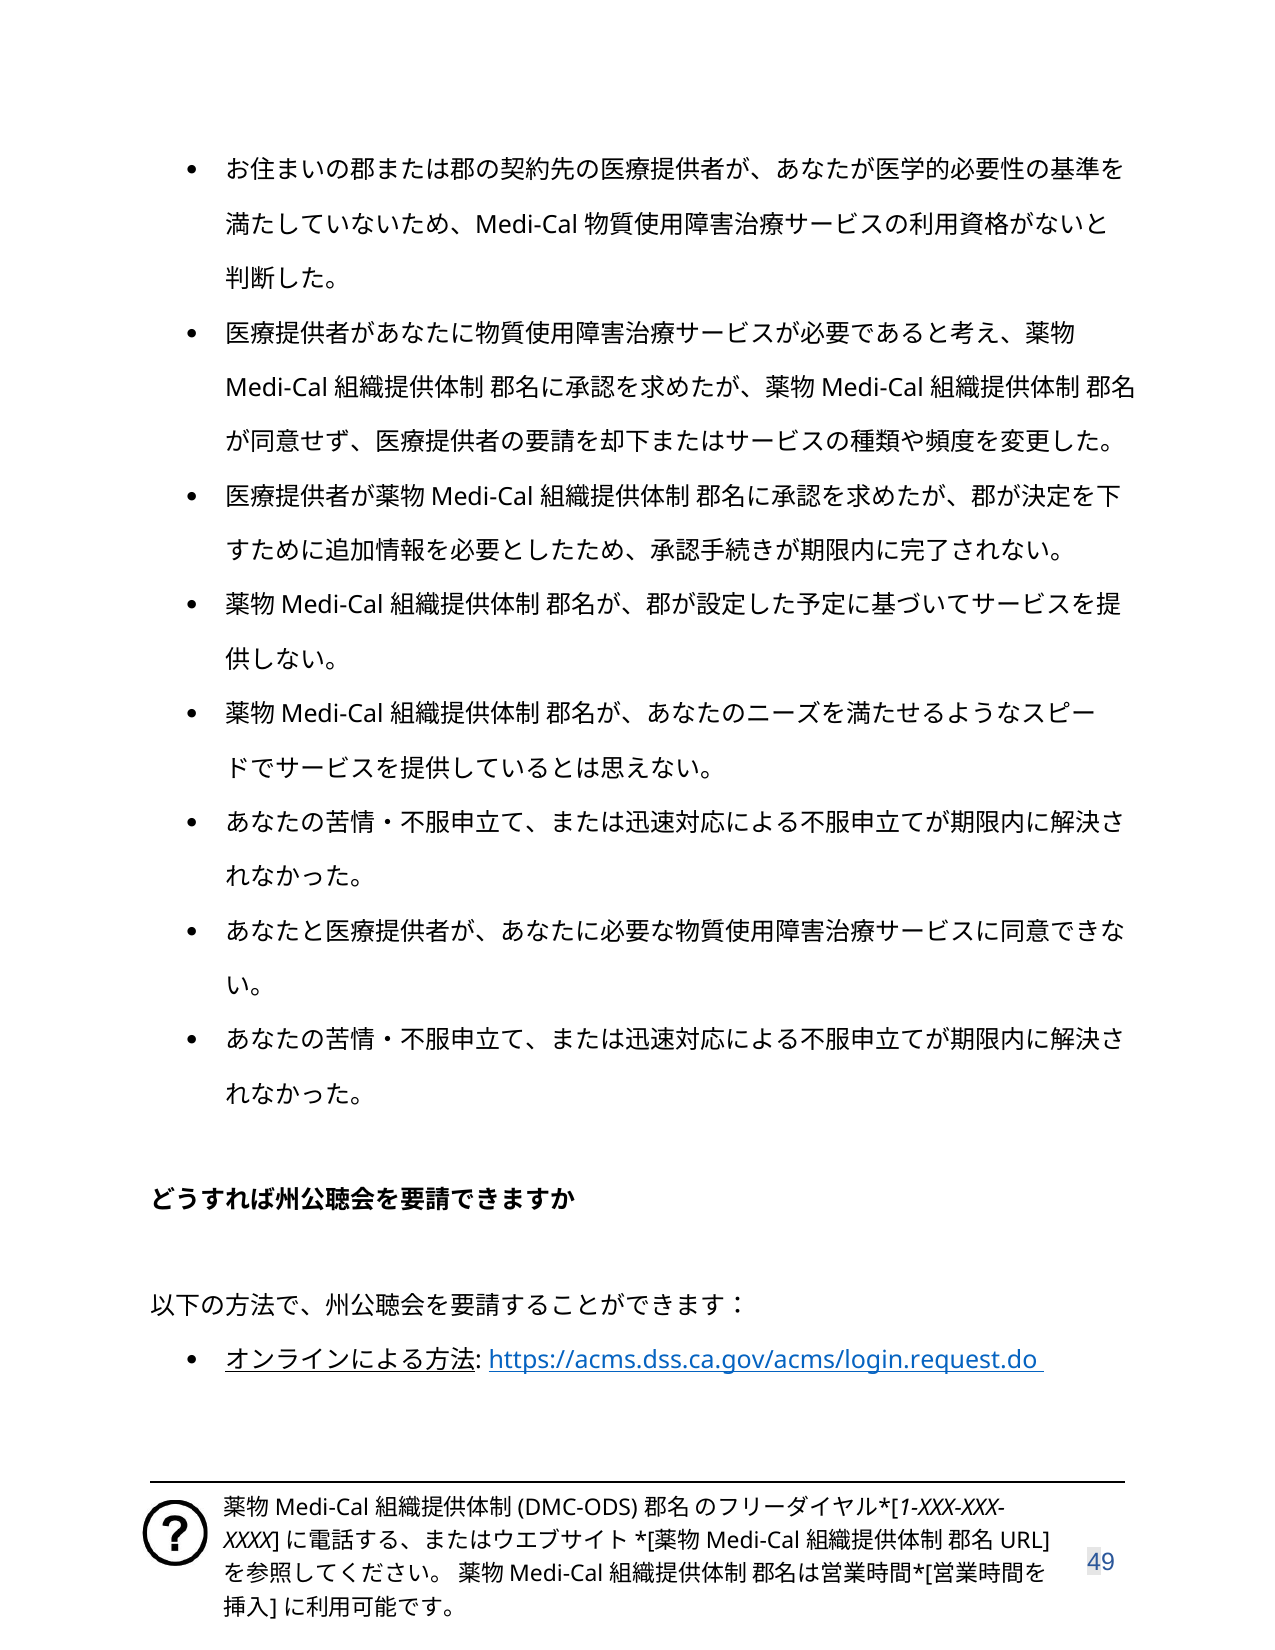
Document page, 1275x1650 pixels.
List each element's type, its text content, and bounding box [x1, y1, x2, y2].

list あなたの苦情・不服申立て、または迅速対応による不服申立てが期限内に解決されなかった。 [187, 802, 1125, 893]
list あなたの苦情・不服申立て、または迅速対応による不服申立てが期限内に解決されなかった。 [187, 1020, 1125, 1111]
picture [142, 1500, 208, 1566]
list 薬物 Medi-Cal 組織提供体制 郡名が、郡が設定した予定に基づいてサービスを提供しない。 [187, 585, 1125, 676]
list あなたと医療提供者が、あなたに必要な物質使用障害治療サービスに同意できない。 [187, 911, 1125, 1002]
list お住まいの郡または郡の契約先の医療提供者が、あなたが医学的必要性の基準を満たしていないため、Medi-Cal 物質使用障害治療サービスの利用資格がないと判断した。 [187, 150, 1125, 295]
text 以下の方法で、州公聴会を要請することができます： [150, 1285, 1125, 1321]
list オンラインによる方法: https://acms.dss.ca.gov/acms/login.request.do [187, 1339, 1125, 1376]
list 医療提供者があなたに物質使用障害治療サービスが必要であると考え、薬物 Medi-Cal 組織提供体制 郡名に承認を求めたが、薬物 Medi-Cal 組織提供体制 郡名が同意せず、医療提供者の要請を却下またはサービスの種類や頻度を変更した。 [187, 313, 1144, 458]
list 医療提供者が薬物 Medi-Cal 組織提供体制 郡名に承認を求めたが、郡が決定を下すために追加情報を必要としたため、承認手続きが期限内に完了されない。 [187, 476, 1125, 567]
list 薬物 Medi-Cal 組織提供体制 郡名が、あなたのニーズを満たせるようなスピードでサービスを提供しているとは思えない。 [187, 694, 1106, 784]
text どうすれば州公聴会を要請できますか [150, 1180, 1125, 1216]
